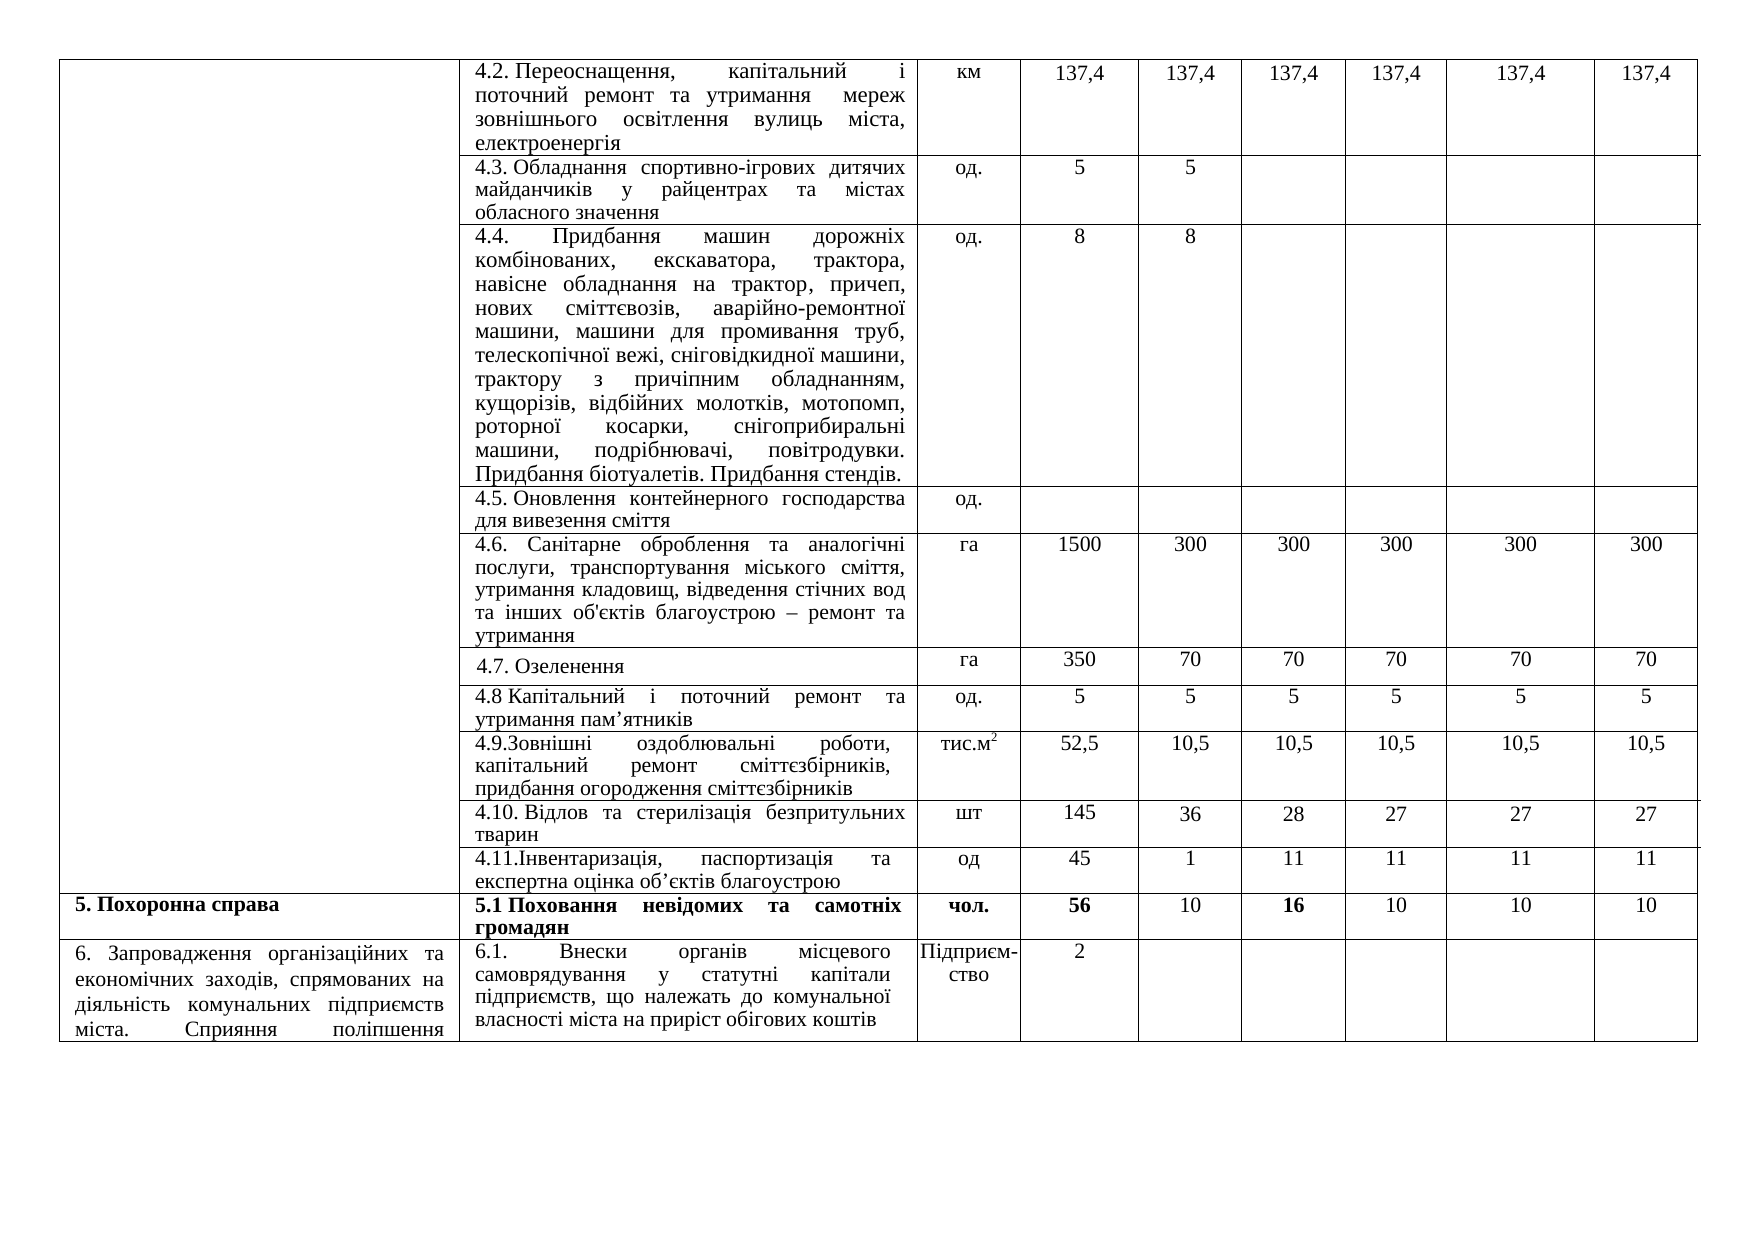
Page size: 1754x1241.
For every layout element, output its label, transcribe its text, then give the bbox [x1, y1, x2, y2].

table_cell 10 [1346, 894, 1446, 939]
table_cell Підприєм-ство [918, 940, 1020, 1041]
table_cell 4.7. Озеленення [460, 648, 917, 685]
table_cell 70 [1242, 648, 1345, 685]
table_cell од. [918, 487, 1020, 533]
table_cell 56 [1021, 894, 1138, 939]
table_cell [1595, 940, 1697, 1041]
table_cell 350 [1021, 648, 1138, 685]
table_cell 36 [1139, 801, 1241, 847]
table_cell тис.м2 [918, 732, 1020, 800]
table_cell 10,5 [1447, 732, 1594, 800]
table_cell [1242, 940, 1345, 1041]
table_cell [60, 940, 459, 1041]
table_cell 5 [1346, 686, 1446, 731]
table_cell 300 [1242, 534, 1345, 647]
table_cell 137,4 [1447, 60, 1594, 155]
table_cell 10,5 [1346, 732, 1446, 800]
table_cell 11 [1595, 848, 1697, 893]
table_cell 70 [1447, 648, 1594, 685]
table_cell [1447, 156, 1594, 224]
table_cell [1139, 487, 1241, 533]
table_cell 1 [1139, 848, 1241, 893]
table_cell 1500 [1021, 534, 1138, 647]
table_cell 11 [1447, 848, 1594, 893]
table_cell 28 [1242, 801, 1345, 847]
table_cell 10 [1447, 894, 1594, 939]
table_cell 8 [1021, 225, 1138, 486]
table_cell [1139, 940, 1241, 1041]
table_cell 10,5 [1595, 732, 1697, 800]
table_cell 45 [1021, 848, 1138, 893]
table_cell 5 [1139, 156, 1241, 224]
table_cell од [918, 848, 1020, 893]
table_cell 70 [1346, 648, 1446, 685]
table_cell [1346, 940, 1446, 1041]
table_cell 11 [1242, 848, 1345, 893]
table_cell 137,4 [1242, 60, 1345, 155]
table_cell [1595, 487, 1697, 533]
table_cell 11 [1346, 848, 1446, 893]
table_cell [1346, 156, 1446, 224]
table_cell 27 [1595, 801, 1697, 847]
table_cell [1447, 487, 1594, 533]
table_cell 4.2. Переоснащення, капітальний і поточний ремонт та утримання мереж зовнішнього освітлення вулиць міста, електроенергія [460, 60, 917, 155]
table_cell [1346, 225, 1446, 486]
table_cell 8 [1139, 225, 1241, 486]
table_cell 145 [1021, 801, 1138, 847]
table_cell чол. [918, 894, 1020, 939]
table_cell 70 [1139, 648, 1241, 685]
table_cell 4.6. Санітарне оброблення та аналогічні послуги, транспортування міського сміття, утримання кладовищ, відведення стічних вод та інших об'єктів благоустрою – ремонт та утримання [460, 534, 917, 647]
table_cell 2 [1021, 940, 1138, 1041]
table_cell 10 [1595, 894, 1697, 939]
table_cell 4.5. Оновлення контейнерного господарства для вивезення сміття [460, 487, 917, 533]
table_cell 4.4. Придбання машин дорожніх комбінованих, екскаватора, трактора, навісне обладнання на трактор, причеп, нових сміттєвозів, аварійно-ремонтної машини, машини для промивання труб, телескопічної вежі, сніговідкидної машини, трактору з причіпним обладнанням, кущорізів, відбійних молотків, мотопомп, роторної косарки, снігоприбиральні машини, подрібнювачі, повітродувки. Придбання біотуалетів. Придбання стендів. [460, 225, 917, 486]
table_cell 5 [1139, 686, 1241, 731]
table_cell 137,4 [1346, 60, 1446, 155]
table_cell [460, 940, 917, 1041]
table_cell га [918, 648, 1020, 685]
table_cell [1595, 225, 1697, 486]
table_cell 70 [1595, 648, 1697, 685]
table_cell 300 [1346, 534, 1446, 647]
table_cell 10,5 [1242, 732, 1345, 800]
table_cell [1346, 487, 1446, 533]
table_cell 27 [1346, 801, 1446, 847]
table_cell [1242, 487, 1345, 533]
table_cell [1242, 156, 1345, 224]
table_cell 27 [1447, 801, 1594, 847]
table_cell 5 [1242, 686, 1345, 731]
table_cell 300 [1595, 534, 1697, 647]
table_cell 137,4 [1021, 60, 1138, 155]
table_cell 4.9.Зовнішні оздоблювальні роботи, капітальний ремонт сміттєзбірників, придбання огородження сміттєзбірників [460, 732, 917, 800]
table_cell 5 [1595, 686, 1697, 731]
table_cell км [918, 60, 1020, 155]
table_cell 5 [1021, 686, 1138, 731]
table_cell 4.8 Капітальний і поточний ремонт та утримання пам’ятників [460, 686, 917, 731]
table_cell 4.10. Відлов та стерилізація безпритульних тварин [460, 801, 917, 847]
table_cell од. [918, 686, 1020, 731]
table_cell 10 [1139, 894, 1241, 939]
table_cell 16 [1242, 894, 1345, 939]
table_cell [60, 60, 459, 893]
table_cell 52,5 [1021, 732, 1138, 800]
table_cell 5. Похоронна справа [60, 894, 459, 939]
table_cell 5 [1021, 156, 1138, 224]
table_cell [1447, 225, 1594, 486]
table_cell [1021, 487, 1138, 533]
table_cell 4.11.Інвентаризація, паспортизація та експертна оцінка об’єктів благоустрою [460, 848, 917, 893]
table_cell 5 [1447, 686, 1594, 731]
table_cell од. [918, 225, 1020, 486]
table_cell [1447, 940, 1594, 1041]
table_cell 137,4 [1595, 60, 1697, 155]
table_cell 10,5 [1139, 732, 1241, 800]
table_cell 137,4 [1139, 60, 1241, 155]
table_cell 5.1 Поховання невідомих та самотніх громадян [460, 894, 917, 939]
table_cell од. [918, 156, 1020, 224]
table_cell 300 [1447, 534, 1594, 647]
table_cell шт [918, 801, 1020, 847]
table_cell [1595, 156, 1697, 224]
table_cell 4.3. Обладнання спортивно-ігрових дитячих майданчиків у райцентрах та містах обласного значення [460, 156, 917, 224]
table_cell 300 [1139, 534, 1241, 647]
table_cell [1242, 225, 1345, 486]
table_cell га [918, 534, 1020, 647]
